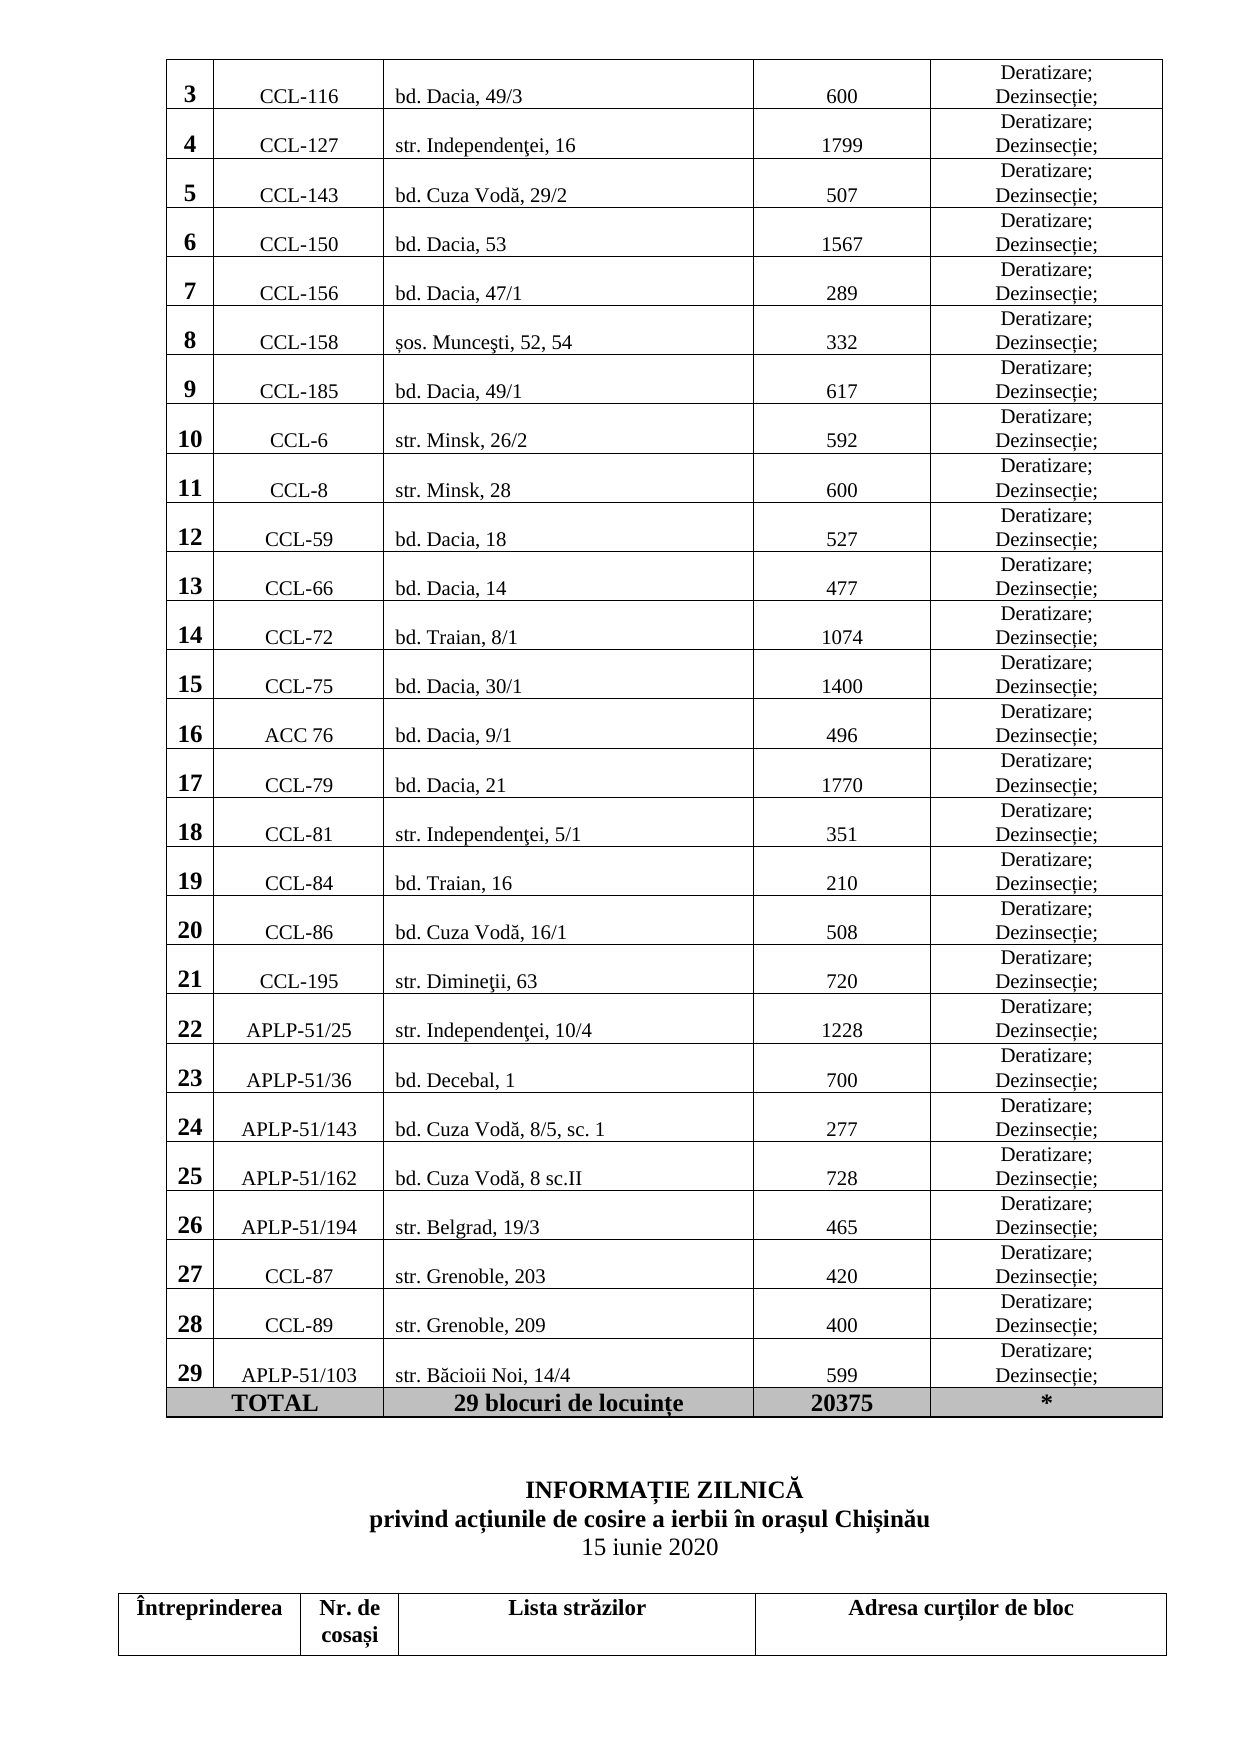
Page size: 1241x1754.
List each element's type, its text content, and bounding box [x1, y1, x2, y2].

table_cell 16 [167, 699, 213, 747]
table_cell Deratizare; Dezinsecție; [931, 159, 1162, 207]
table_cell bd. Traian, 8/1 [384, 601, 753, 649]
table_cell str. Minsk, 26/2 [384, 404, 753, 452]
table_cell 277 [754, 1093, 930, 1141]
table_cell TOTAL [167, 1388, 383, 1416]
table_cell 592 [754, 404, 930, 452]
table_cell bd. Dacia, 21 [384, 749, 753, 797]
table_cell 496 [754, 699, 930, 747]
table_cell Deratizare; Dezinsecție; [931, 1093, 1162, 1141]
table_cell bd. Decebal, 1 [384, 1044, 753, 1092]
table_cell CCL-156 [214, 257, 383, 305]
table_cell CCL-87 [214, 1240, 383, 1288]
table_cell bd. Dacia, 14 [384, 552, 753, 600]
table_cell 700 [754, 1044, 930, 1092]
table_cell str. Dimineţii, 63 [384, 945, 753, 993]
table_cell CCL-195 [214, 945, 383, 993]
table_cell bd. Cuza Vodă, 8 sc.II [384, 1142, 753, 1190]
table_cell CCL-79 [214, 749, 383, 797]
table_cell 11 [167, 454, 213, 502]
table_cell Deratizare; Dezinsecție; [931, 945, 1162, 993]
table_cell str. Belgrad, 19/3 [384, 1191, 753, 1239]
table_cell Deratizare; Dezinsecție; [931, 355, 1162, 403]
table_cell 29 blocuri de locuințe [384, 1388, 753, 1416]
table_cell APLP-51/194 [214, 1191, 383, 1239]
table_cell 1567 [754, 208, 930, 256]
table_cell 728 [754, 1142, 930, 1190]
table_cell bd. Traian, 16 [384, 847, 753, 895]
table_cell 507 [754, 159, 930, 207]
table_cell Deratizare; Dezinsecție; [931, 306, 1162, 354]
table_cell CCL-59 [214, 503, 383, 551]
table_cell 25 [167, 1142, 213, 1190]
table_cell 28 [167, 1289, 213, 1337]
table_cell bd. Dacia, 30/1 [384, 650, 753, 698]
table_cell str. Grenoble, 209 [384, 1289, 753, 1337]
table_cell 400 [754, 1289, 930, 1337]
table_cell CCL-6 [214, 404, 383, 452]
table_cell 20375 [754, 1388, 930, 1416]
table_cell ACC 76 [214, 699, 383, 747]
table_cell 7 [167, 257, 213, 305]
table_cell Deratizare; Dezinsecție; [931, 699, 1162, 747]
table_cell CCL-72 [214, 601, 383, 649]
table_cell CCL-8 [214, 454, 383, 502]
table_cell 720 [754, 945, 930, 993]
table_cell APLP-51/25 [214, 994, 383, 1042]
table_cell Deratizare; Dezinsecție; [931, 1142, 1162, 1190]
table_cell Deratizare; Dezinsecție; [931, 896, 1162, 944]
table_cell APLP-51/36 [214, 1044, 383, 1092]
table_cell Deratizare; Dezinsecție; [931, 798, 1162, 846]
table_cell CCL-66 [214, 552, 383, 600]
table_cell Deratizare; Dezinsecție; [931, 847, 1162, 895]
table_cell bd. Cuza Vodă, 29/2 [384, 159, 753, 207]
table_cell Deratizare; Dezinsecție; [931, 994, 1162, 1042]
table_cell 465 [754, 1191, 930, 1239]
table_cell Deratizare; Dezinsecție; [931, 454, 1162, 502]
table_header Adresa curților de bloc [756, 1594, 1166, 1655]
table_cell 13 [167, 552, 213, 600]
table_cell Deratizare; Dezinsecție; [931, 404, 1162, 452]
table_cell 27 [167, 1240, 213, 1288]
table_cell CCL-89 [214, 1289, 383, 1337]
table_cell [931, 109, 1162, 157]
table_cell str. Băcioii Noi, 14/4 [384, 1339, 753, 1387]
table_cell șos. Munceşti, 52, 54 [384, 306, 753, 354]
table_cell str. Independenţei, 16 [384, 109, 753, 157]
table_cell 351 [754, 798, 930, 846]
table_cell Deratizare; Dezinsecție; [931, 1044, 1162, 1092]
table_cell Deratizare; Dezinsecție; [931, 1240, 1162, 1288]
table_cell Deratizare; Dezinsecție; [931, 650, 1162, 698]
table_cell APLP-51/162 [214, 1142, 383, 1190]
table_cell 23 [167, 1044, 213, 1092]
table_cell 332 [754, 306, 930, 354]
table_cell 420 [754, 1240, 930, 1288]
table_cell bd. Dacia, 49/3 [384, 60, 753, 108]
table_cell 477 [754, 552, 930, 600]
table_cell bd. Dacia, 18 [384, 503, 753, 551]
table_cell 600 [754, 60, 930, 108]
table_cell APLP-51/103 [214, 1339, 383, 1387]
table_cell 26 [167, 1191, 213, 1239]
table_cell CCL-75 [214, 650, 383, 698]
table_cell 8 [167, 306, 213, 354]
table_cell Deratizare; Dezinsecție; [931, 552, 1162, 600]
table_cell CCL-81 [214, 798, 383, 846]
table_cell Deratizare; Dezinsecție; [931, 749, 1162, 797]
table_cell CCL-158 [214, 306, 383, 354]
table_cell CCL-86 [214, 896, 383, 944]
table_cell Deratizare; Dezinsecție; [931, 257, 1162, 305]
table_cell 1074 [754, 601, 930, 649]
table_cell str. Grenoble, 203 [384, 1240, 753, 1288]
table_cell 4 [167, 109, 213, 157]
table_cell 18 [167, 798, 213, 846]
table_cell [931, 60, 1162, 108]
table_cell 5 [167, 159, 213, 207]
table_cell 599 [754, 1339, 930, 1387]
table_cell bd. Cuza Vodă, 8/5, sc. 1 [384, 1093, 753, 1141]
table_cell bd. Dacia, 47/1 [384, 257, 753, 305]
table_cell 20 [167, 896, 213, 944]
table_cell * [931, 1388, 1162, 1416]
table_header Nr. de cosași [301, 1594, 398, 1655]
table_cell Deratizare; Dezinsecție; [931, 1191, 1162, 1239]
table_cell Deratizare; Dezinsecție; [931, 503, 1162, 551]
table_cell 289 [754, 257, 930, 305]
text INFORMAȚIE ZILNICĂ [177, 1475, 1152, 1504]
text 15 iunie 2020 [148, 1532, 1152, 1561]
table_cell CCL-116 [214, 60, 383, 108]
table_cell 508 [754, 896, 930, 944]
table_cell bd. Dacia, 53 [384, 208, 753, 256]
table_cell 9 [167, 355, 213, 403]
table_cell 6 [167, 208, 213, 256]
table_cell str. Independenţei, 5/1 [384, 798, 753, 846]
table_cell CCL-84 [214, 847, 383, 895]
table_cell 1770 [754, 749, 930, 797]
table_cell 210 [754, 847, 930, 895]
table_cell 19 [167, 847, 213, 895]
table_cell 3 [167, 60, 213, 108]
table_cell 527 [754, 503, 930, 551]
table_cell bd. Dacia, 9/1 [384, 699, 753, 747]
table_cell Deratizare; Dezinsecție; [931, 1289, 1162, 1337]
table_cell 1228 [754, 994, 930, 1042]
table_cell 15 [167, 650, 213, 698]
table_cell CCL-143 [214, 159, 383, 207]
table_cell str. Minsk, 28 [384, 454, 753, 502]
table_cell Deratizare; Dezinsecție; [931, 601, 1162, 649]
table_cell CCL-185 [214, 355, 383, 403]
table_cell CCL-150 [214, 208, 383, 256]
table_cell Deratizare; Dezinsecție; [931, 1339, 1162, 1387]
table_cell str. Independenţei, 10/4 [384, 994, 753, 1042]
table_cell 1400 [754, 650, 930, 698]
table_cell Deratizare; Dezinsecție; [931, 208, 1162, 256]
table_cell CCL-127 [214, 109, 383, 157]
table_cell 22 [167, 994, 213, 1042]
table_cell 24 [167, 1093, 213, 1141]
table_cell 12 [167, 503, 213, 551]
table_cell 617 [754, 355, 930, 403]
table_cell 29 [167, 1339, 213, 1387]
table_cell 1799 [754, 109, 930, 157]
table_cell 14 [167, 601, 213, 649]
table_header Întreprinderea [119, 1594, 300, 1655]
text privind acțiunile de cosire a ierbii în orașul Chișinău [148, 1504, 1152, 1532]
table_header Lista străzilor [399, 1594, 755, 1655]
table_cell bd. Cuza Vodă, 16/1 [384, 896, 753, 944]
table_cell 21 [167, 945, 213, 993]
table_cell 10 [167, 404, 213, 452]
table_cell bd. Dacia, 49/1 [384, 355, 753, 403]
table_cell 17 [167, 749, 213, 797]
table_cell APLP-51/143 [214, 1093, 383, 1141]
table_cell 600 [754, 454, 930, 502]
